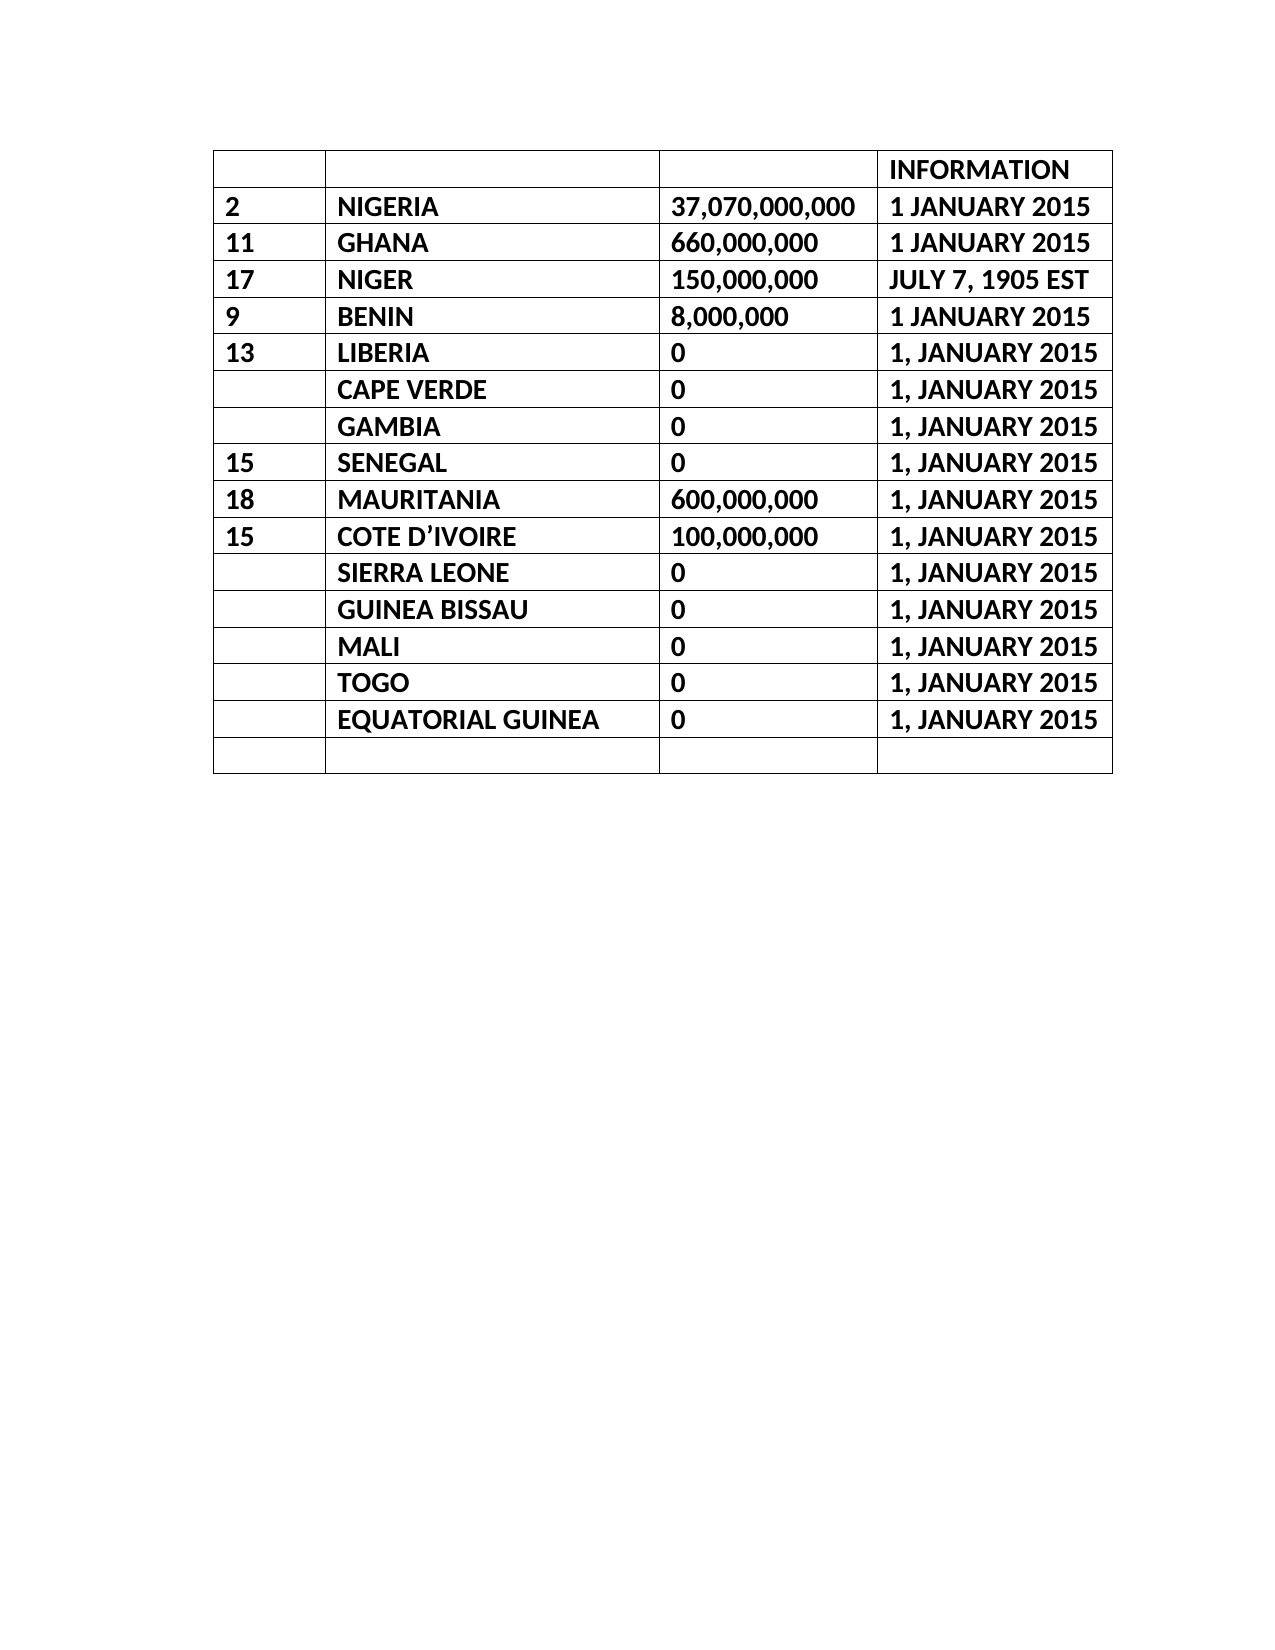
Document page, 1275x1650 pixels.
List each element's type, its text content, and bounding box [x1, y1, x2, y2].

table_cell 660,000,000 [660, 224, 877, 260]
table_cell 1, JANUARY 2015 [878, 518, 1112, 553]
table_cell [214, 554, 325, 590]
table_cell 1, JANUARY 2015 [878, 591, 1112, 627]
table_cell 15 [214, 444, 325, 480]
table_header RANK [214, 151, 325, 187]
table_cell [660, 738, 877, 773]
table_cell [214, 628, 325, 663]
table_cell [214, 738, 325, 773]
table_cell SIERRA LEONE [326, 554, 659, 590]
table_cell [214, 664, 325, 700]
table_cell 0 [660, 408, 877, 443]
table_cell NIGER [326, 261, 659, 297]
table_cell 18 [214, 481, 325, 517]
table_cell [214, 701, 325, 737]
table_cell 1, JANUARY 2015 [878, 408, 1112, 443]
table_cell 600,000,000 [660, 481, 877, 517]
table_cell 150,000,000 [660, 261, 877, 297]
table_cell COTE D’IVOIRE [326, 518, 659, 553]
table_cell MALI [326, 628, 659, 663]
table_cell 1 JANUARY 2015 [878, 188, 1112, 223]
table_cell GHANA [326, 224, 659, 260]
table_cell 1, JANUARY 2015 [878, 371, 1112, 407]
table_cell LIBERIA [326, 334, 659, 370]
table_cell 1, JANUARY 2015 [878, 628, 1112, 663]
table_cell 0 [660, 664, 877, 700]
table_cell 1 JANUARY 2015 [878, 298, 1112, 333]
table_cell [214, 371, 325, 407]
table_cell 37,070,000,000 [660, 188, 877, 223]
table_cell GUINEA BISSAU [326, 591, 659, 627]
table_cell 1, JANUARY 2015 [878, 334, 1112, 370]
table_cell 1 JANUARY 2015 [878, 224, 1112, 260]
table_header (BBL) [660, 151, 877, 187]
table_cell GAMBIA [326, 408, 659, 443]
table_cell 1, JANUARY 2015 [878, 444, 1112, 480]
table_cell NIGERIA [326, 188, 659, 223]
table_header DATE OF INFORMATION [878, 151, 1112, 187]
table_cell 0 [660, 591, 877, 627]
table_cell 1, JANUARY 2015 [878, 664, 1112, 700]
table_cell JULY 7, 1905 EST [878, 261, 1112, 297]
table_cell SENEGAL [326, 444, 659, 480]
table_cell [214, 591, 325, 627]
table_cell 0 [660, 444, 877, 480]
table_cell [214, 408, 325, 443]
table_cell 1, JANUARY 2015 [878, 481, 1112, 517]
table_cell 15 [214, 518, 325, 553]
table_cell 0 [660, 554, 877, 590]
table_cell 1, JANUARY 2015 [878, 554, 1112, 590]
table_cell CAPE VERDE [326, 371, 659, 407]
table_cell [326, 738, 659, 773]
table_cell 11 [214, 224, 325, 260]
table_cell TOGO [326, 664, 659, 700]
table_cell 0 [660, 334, 877, 370]
table_cell EQUATORIAL GUINEA [326, 701, 659, 737]
table_cell 9 [214, 298, 325, 333]
table_cell 0 [660, 628, 877, 663]
table_cell BENIN [326, 298, 659, 333]
table_cell 17 [214, 261, 325, 297]
table_cell 13 [214, 334, 325, 370]
table_cell 100,000,000 [660, 518, 877, 553]
table_cell 2 [214, 188, 325, 223]
table_header COUNTRY [326, 151, 659, 187]
table_cell 0 [660, 701, 877, 737]
table_cell 0 [660, 371, 877, 407]
table_cell 8,000,000 [660, 298, 877, 333]
table_cell [878, 738, 1112, 773]
table_cell MAURITANIA [326, 481, 659, 517]
table_cell 1, JANUARY 2015 [878, 701, 1112, 737]
